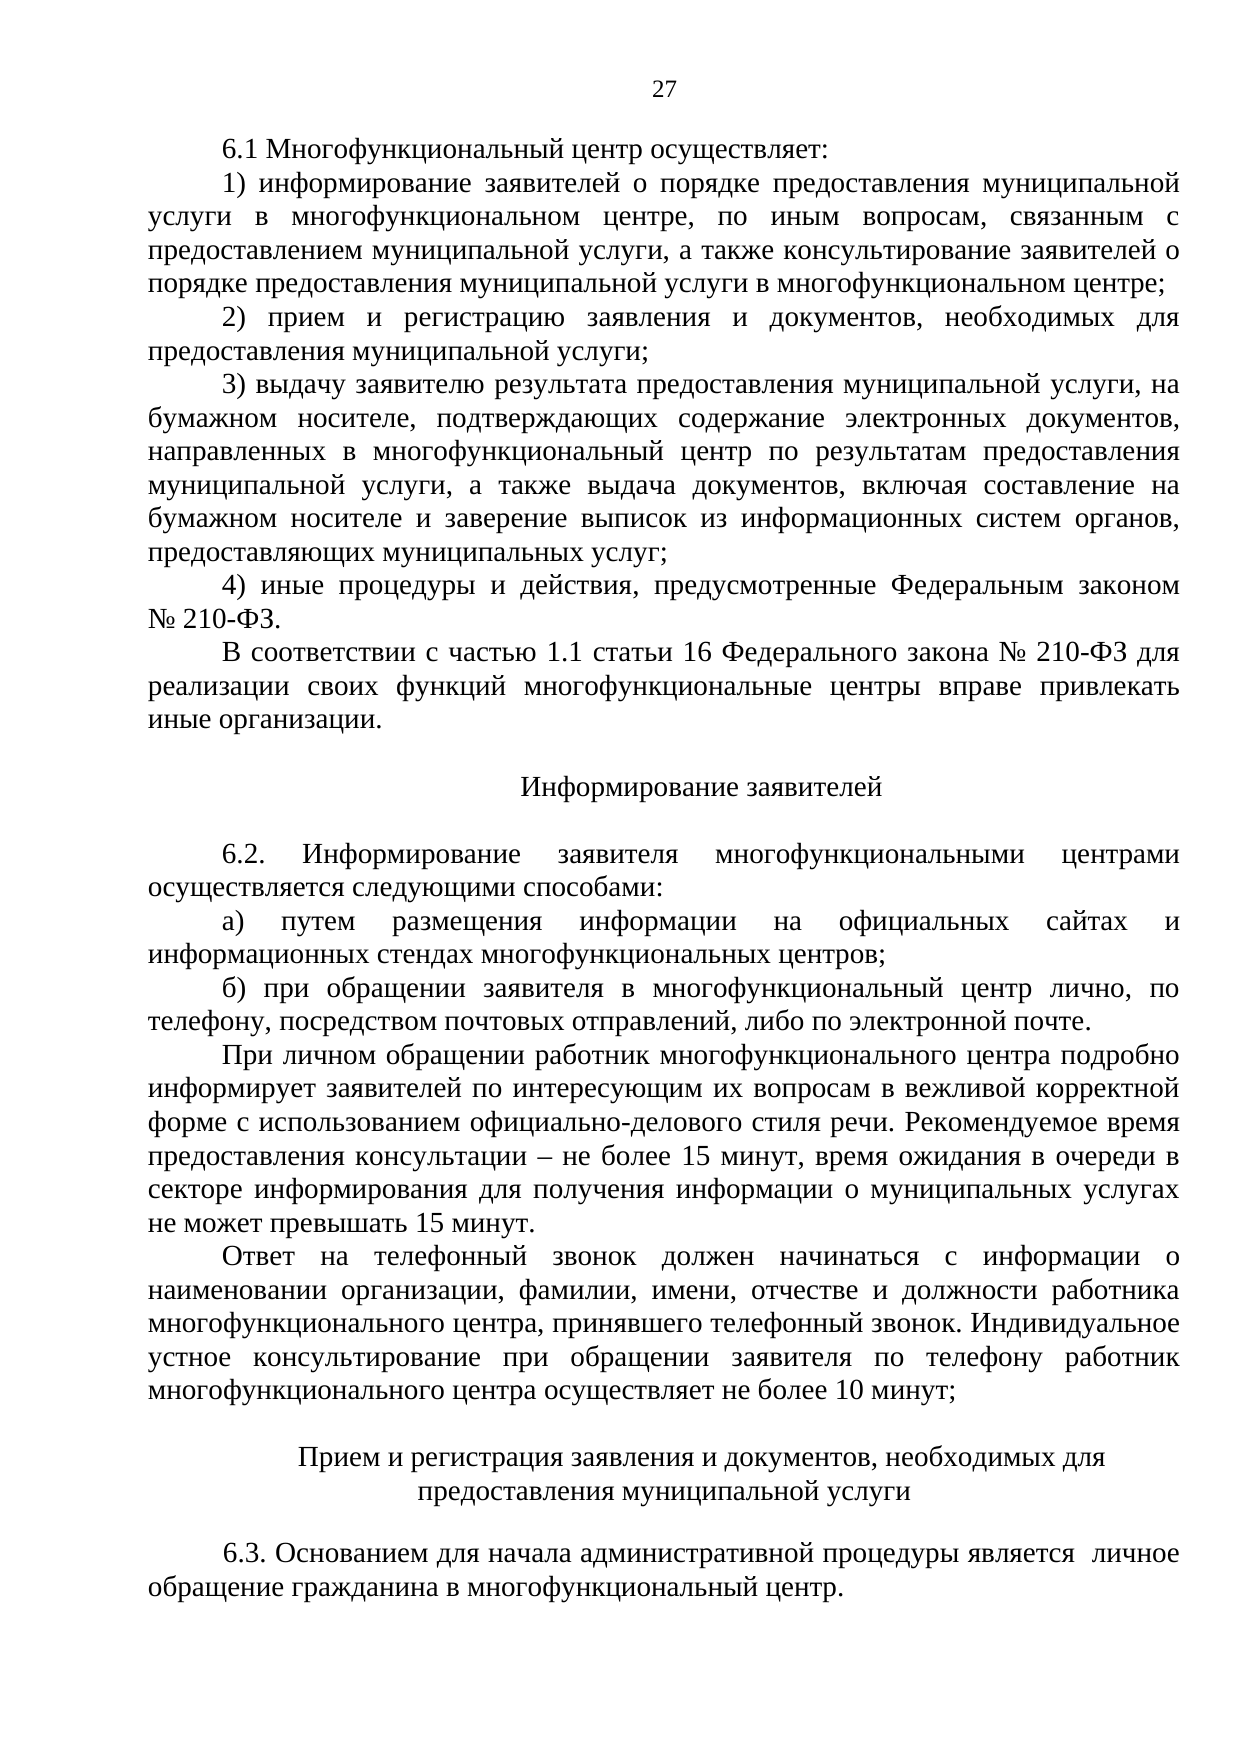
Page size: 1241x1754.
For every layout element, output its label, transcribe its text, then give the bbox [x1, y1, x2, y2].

text 6.1 Многофункциональный центр осуществляет: [148, 131, 1181, 165]
text В соответствии с частью 1.1 статьи 16 Федерального закона № 210-ФЗ для реализации своих функций многофункциональные центры вправе привлекать иные организации. [148, 634, 1181, 735]
text Прием и регистрация заявления и документов, необходимых для предоставления муниципальной услуги [148, 1439, 1181, 1507]
text 6.3. Основанием для начала административной процедуры является личное обращение гражданина в многофункциональный центр. [148, 1535, 1181, 1602]
text 1) информирование заявителей о порядке предоставления муниципальной услуги в многофункциональном центре, по иным вопросам, связанным с предоставлением муниципальной услуги, а также консультирование заявителей о порядке предоставления муниципальной услуги в многофункциональном центре; [148, 165, 1181, 299]
text 2) прием и регистрацию заявления и документов, необходимых для предоставления муниципальной услуги; [148, 299, 1181, 366]
text б) при обращении заявителя в многофункциональный центр лично, по телефону, посредством почтовых отправлений, либо по электронной почте. [148, 970, 1181, 1037]
text 6.2. Информирование заявителя многофункциональными центрами осуществляется следующими способами: [148, 836, 1181, 903]
text а) путем размещения информации на официальных сайтах и информационных стендах многофункциональных центров; [148, 903, 1181, 970]
text 3) выдачу заявителю результата предоставления муниципальной услуги, на бумажном носителе, подтверждающих содержание электронных документов, направленных в многофункциональный центр по результатам предоставления муниципальной услуги, а также выдача документов, включая составление на бумажном носителе и заверение выписок из информационных систем органов, предоставляющих муниципальных услуг; [148, 366, 1181, 567]
text 4) иные процедуры и действия, предусмотренные Федеральным законом № 210-ФЗ. [148, 567, 1181, 634]
text Ответ на телефонный звонок должен начинаться с информации о наименовании организации, фамилии, имени, отчестве и должности работника многофункционального центра, принявшего телефонный звонок. Индивидуальное устное консультирование при обращении заявителя по телефону работник многофункционального центра осуществляет не более 10 минут; [148, 1238, 1181, 1406]
text При личном обращении работник многофункционального центра подробно информирует заявителей по интересующим их вопросам в вежливой корректной форме с использованием официально-делового стиля речи. Рекомендуемое время предоставления консультации – не более 15 минут, время ожидания в очереди в секторе информирования для получения информации о муниципальных услугах не может превышать 15 минут. [148, 1037, 1181, 1238]
text Информирование заявителей [148, 769, 1181, 802]
